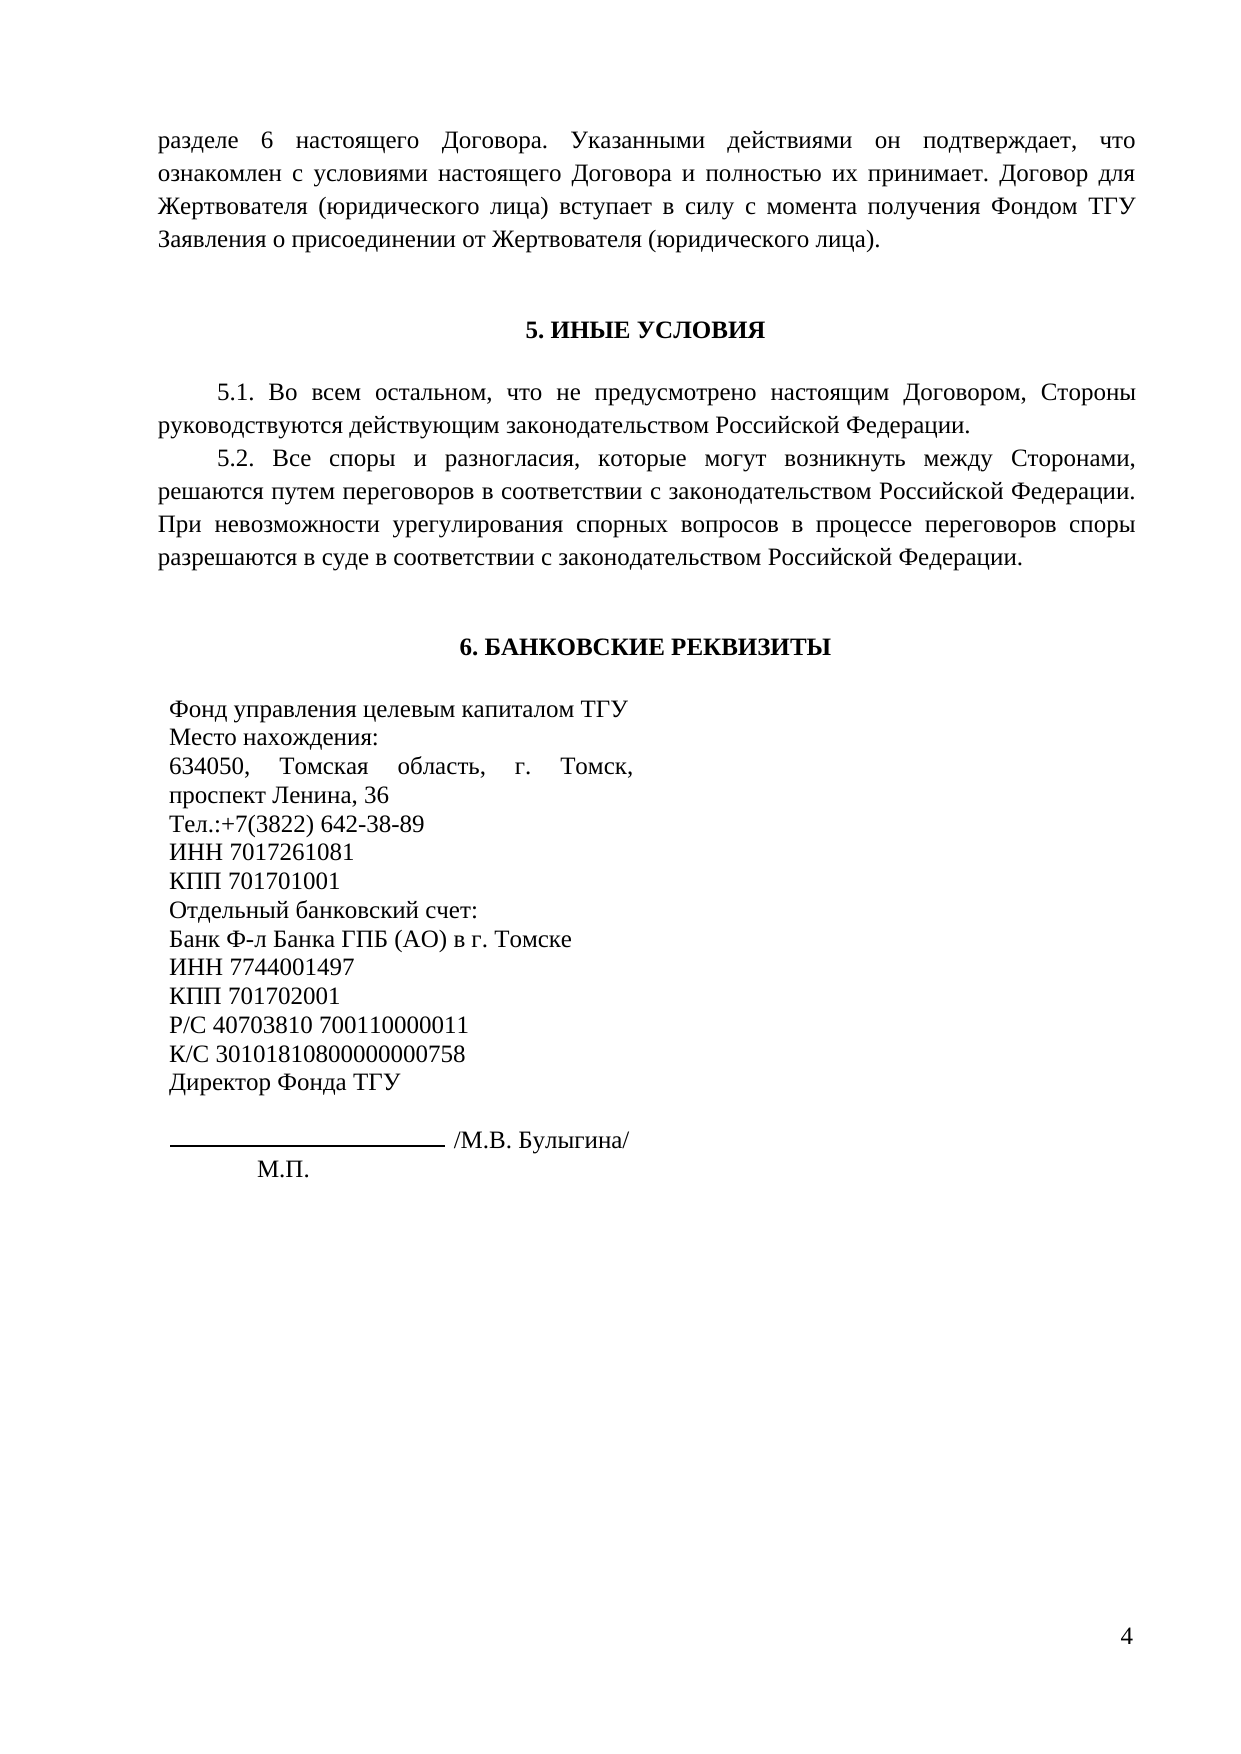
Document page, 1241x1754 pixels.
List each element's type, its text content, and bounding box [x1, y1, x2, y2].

text 5.2. Все споры и разногласия, которые могут возникнуть между Сторонами, решаются путем переговоров в соответствии с законодательством Российской Федерации. При невозможности урегулирования спорных вопросов в процессе переговоров споры разрешаются в суде в соответствии с законодательством Российской Федерации. [158, 443, 1137, 571]
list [158, 125, 1137, 253]
table_header Фонд управления целевым капиталом ТГУ Место нахождения: 634050, Томская область, г. Томск, проспект Ленина, 36 Тел.:+7(3822) 642-38-89 ИНН 7017261081 КПП 701701001 Отдельный банковский счет: Банк Ф-л Банка ГПБ (АО) в г. Томске ИНН 7744001497 КПП 701702001 Р/С 40703810 700110000011 К/С 30101810800000000758 Директор Фонда ТГУ /М.В. Булыгина/ М.П. [158, 694, 645, 1182]
subtitle 6. БАНКОВСКИЕ РЕКВИЗИТЫ [158, 632, 1133, 661]
subtitle 5. ИНЫЕ УСЛОВИЯ [158, 315, 1133, 344]
text 5.1. Во всем остальном, что не предусмотрено настоящим Договором, Стороны руководствуются действующим законодательством Российской Федерации. [158, 377, 1137, 438]
